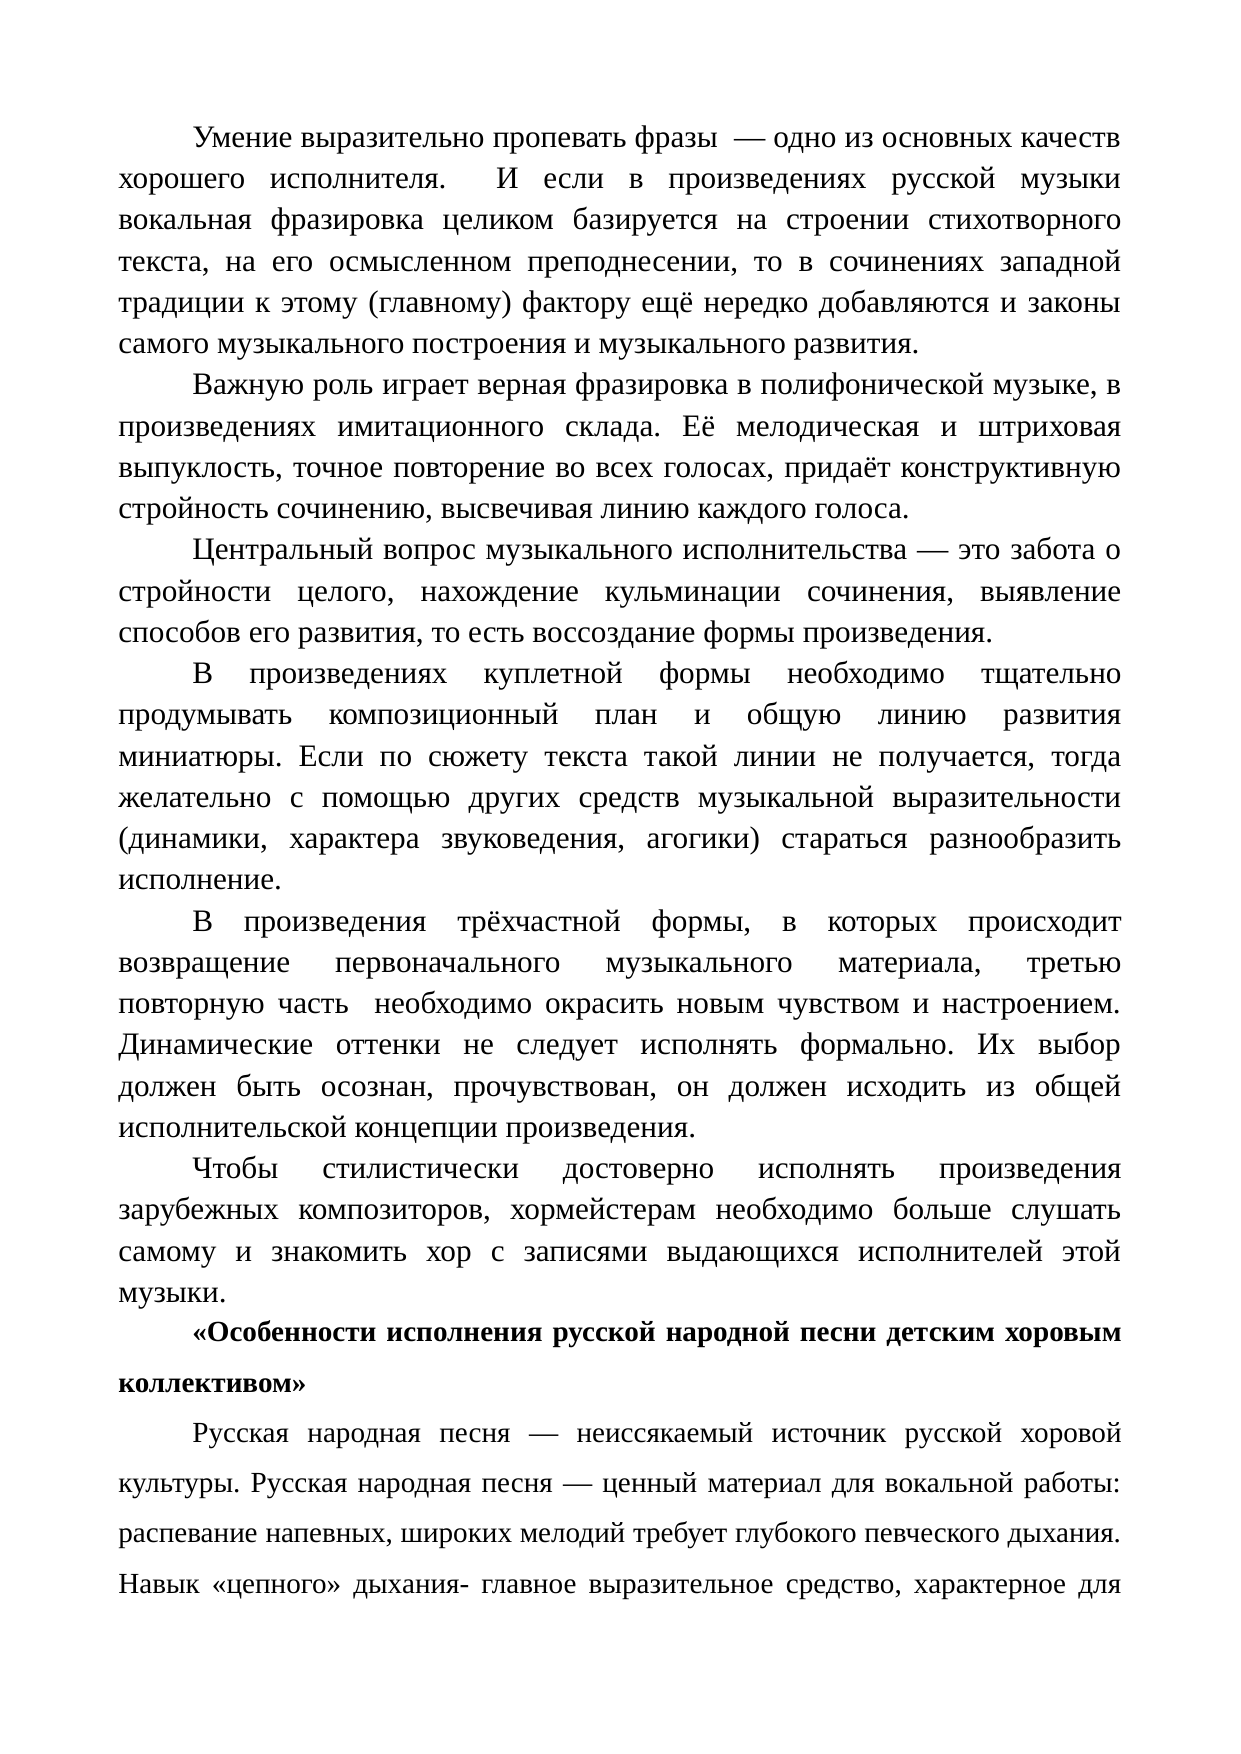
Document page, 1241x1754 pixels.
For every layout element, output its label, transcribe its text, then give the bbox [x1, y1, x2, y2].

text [118, 1415, 1122, 1599]
text Умение выразительно пропевать фразы — одно из основных качеств хорошего исполнителя. И если в произведениях русской музыки вокальная фразировка целиком базируется на строении стихотворного текста, на его осмысленном преподнесении, то в сочинениях западной традиции к этому (главному) фактору ещё нередко добавляются и законы самого музыкального построения и музыкального развития. [118, 118, 1122, 360]
text «Особенности исполнения русской народной песни детским хоровым коллективом» [118, 1314, 1122, 1398]
text В произведениях куплетной формы необходимо тщательно продумывать композиционный план и общую линию развития миниатюры. Если по сюжету текста такой линии не получается, тогда желательно с помощью других средств музыкальной выразительности (динамики, характера звуковедения, агогики) стараться разнообразить исполнение. [118, 654, 1122, 897]
text Центральный вопрос музыкального исполнительства — это забота о стройности целого, нахождение кульминации сочинения, выявление способов его развития, то есть воссоздание формы произведения. [118, 531, 1122, 649]
text Чтобы стилистически достоверно исполнять произведения зарубежных композиторов, хормейстерам необходимо больше слушать самому и знакомить хор с записями выдающихся исполнителей этой музыки. [118, 1149, 1122, 1309]
text Важную роль играет верная фразировка в полифонической музыке, в произведениях имитационного склада. Её мелодическая и штриховая выпуклость, точное повторение во всех голосах, придаёт конструктивную стройность сочинению, высвечивая линию каждого голоса. [118, 366, 1122, 525]
text В произведения трёхчастной формы, в которых происходит возвращение первоначального музыкального материала, третью повторную часть необходимо окрасить новым чувством и настроением. Динамические оттенки не следует исполнять формально. Их выбор должен быть осознан, прочувствован, он должен исходить из общей исполнительской концепции произведения. [118, 902, 1122, 1144]
